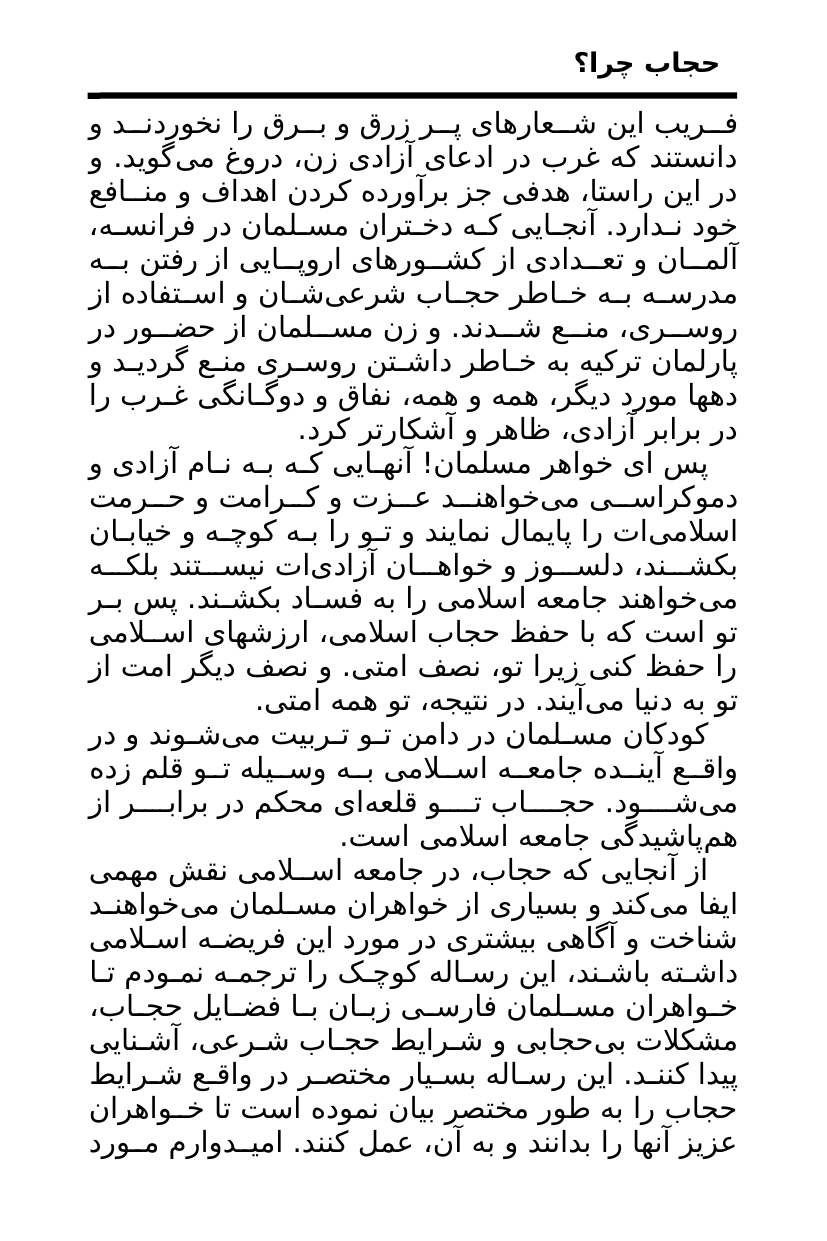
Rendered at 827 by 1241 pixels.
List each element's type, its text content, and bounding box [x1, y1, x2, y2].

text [89, 853, 738, 1159]
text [89, 106, 738, 446]
text پس ای خواهر مسلمان! آنهایی كه به نام آزادی و دموكراسی می‌خواهند عزت و كرامت و حرمت اسلامی‌ات را پایمال نمایند و تو را به كوچه و خیابان بكشند، دلسوز و خواهان آزادی‌ات نیستند بلكه می‌خواهند جامعه اسلامی را به فساد بكشند. پس بر تو است كه با حفظ حجاب اسلامی،‌ ارزشهای اسلامی را حفظ كنی زیرا تو، نصف امتی. و نصف دیگر امت از تو به دنیا می‌آیند. در نتیجه، تو همه امتی. [89, 446, 738, 718]
text كودكان مسلمان در دامن تو تربیت می‌شوند و در واقع آینده جامعه اسلامی به وسیله تو قلم زده می‌شود. حجاب تو قلعه‌ای محكم در برابر از هم‌پاشیدگی جامعه اسلامی است. [89, 718, 738, 853]
